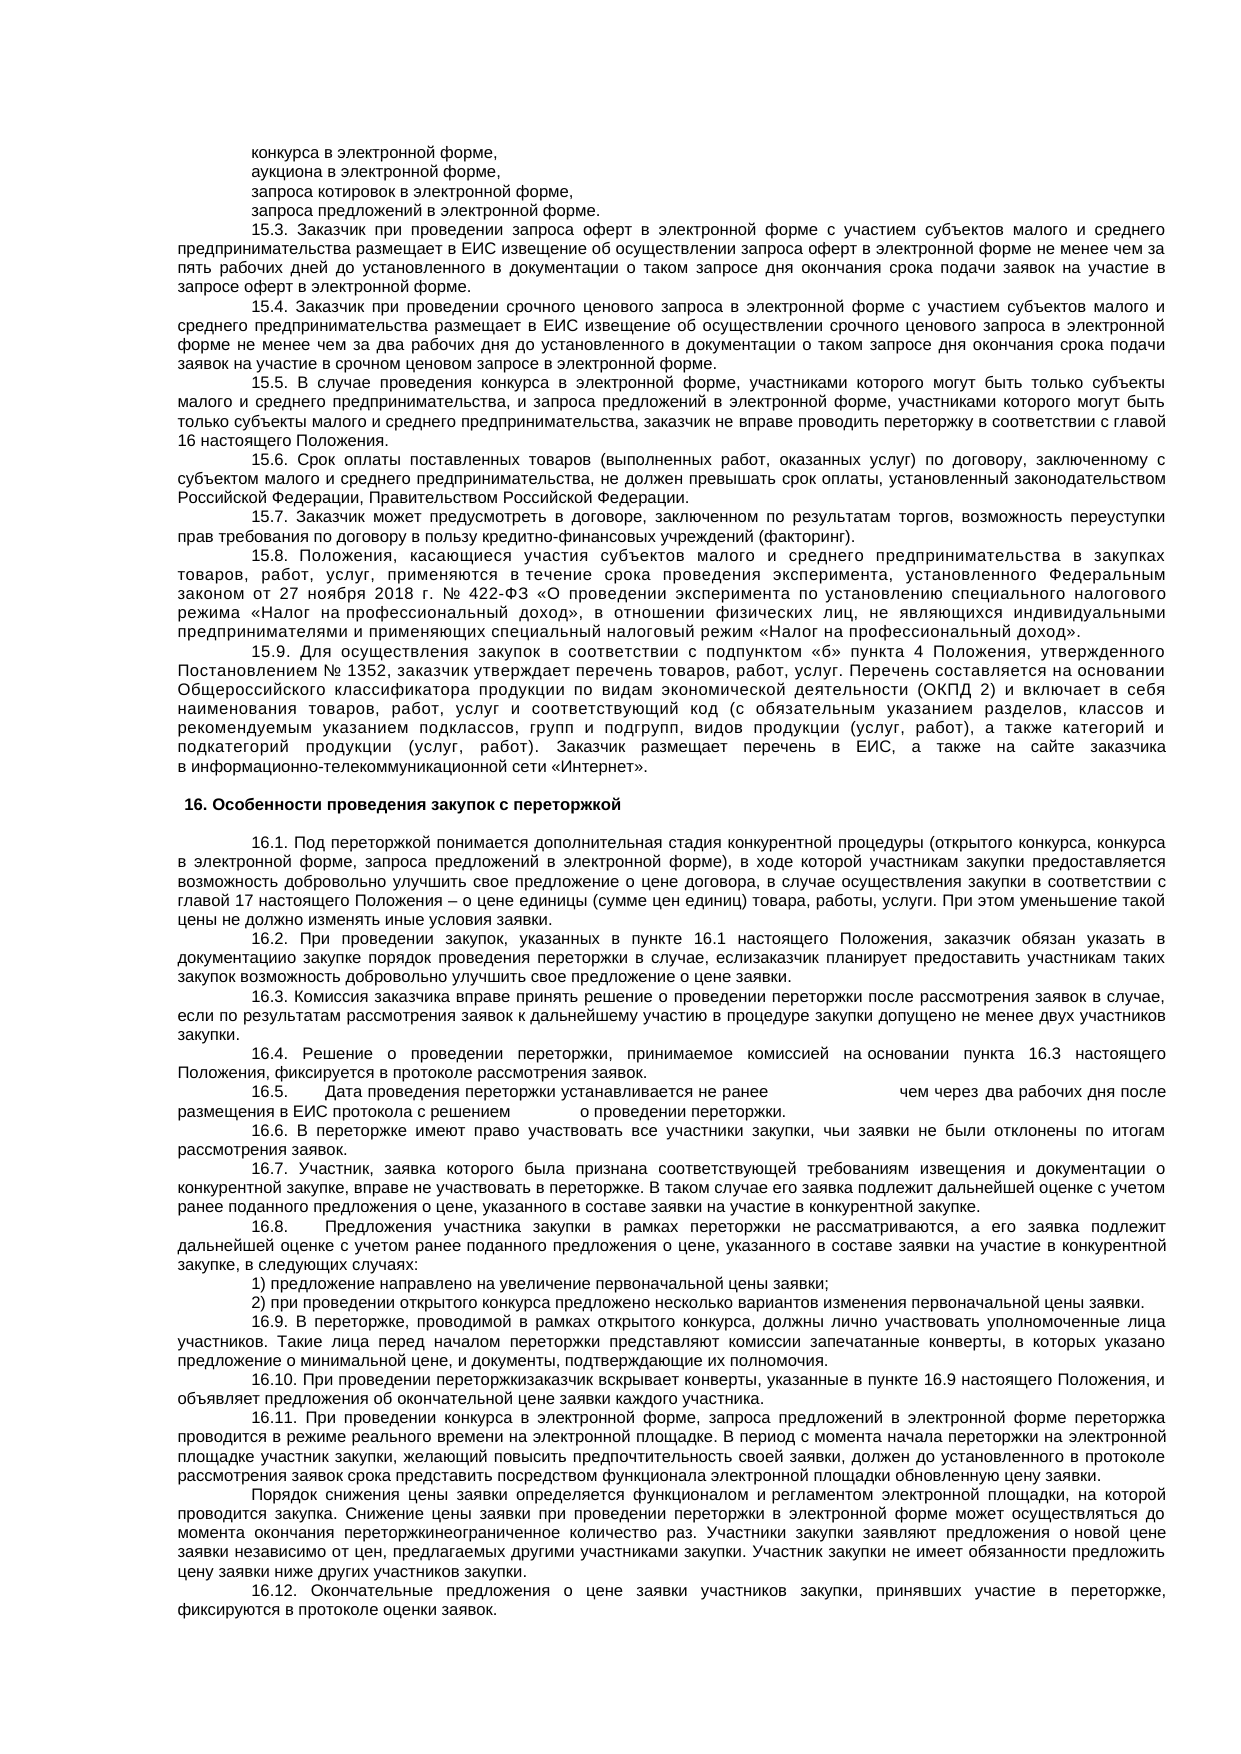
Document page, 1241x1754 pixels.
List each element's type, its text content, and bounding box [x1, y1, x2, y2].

text 16.10. При проведении переторжкизаказчик вскрывает конверты, указанные в пункте 16.9 настоящего Положения, и объявляет предложения об окончательной цене заявки каждого участника. [177, 1370, 1166, 1408]
subtitle 16. Особенности проведения закупок с переторжкой [184, 795, 1166, 814]
text 16.4. Решение о проведении переторжки, принимаемое комиссией на основании пункта 16.3 настоящего Положения, фиксируется в протоколе рассмотрения заявок. [177, 1044, 1166, 1082]
text Порядок снижения цены заявки определяется функционалом и регламентом электронной площадки, на которой проводится закупка. Снижение цены заявки при проведении переторжки в электронной форме может осуществляться до момента окончания переторжкинеограниченное количество раз. Участники закупки заявляют предложения о новой цене заявки независимо от цен, предлагаемых другими участниками закупки. Участник закупки не имеет обязанности предложить цену заявки ниже других участников закупки. [177, 1485, 1166, 1581]
text 15.9. Для осуществления закупок в соответствии с подпунктом «б» пункта 4 Положения, утвержденного Постановлением № 1352, заказчик утверждает перечень товаров, работ, услуг. Перечень составляется на основании Общероссийского классификатора продукции по видам экономической деятельности (ОКПД 2) и включает в себя наименования товаров, работ, услуг и соответствующий код (с обязательным указанием разделов, классов и рекомендуемым указанием подклассов, групп и подгрупп, видов продукции (услуг, работ), а также категорий и подкатегорий продукции (услуг, работ). Заказчик размещает перечень в ЕИС, а также на сайте заказчика в информационно-телекоммуникационной сети «Интернет». [177, 641, 1166, 776]
text 15.7. Заказчик может предусмотреть в договоре, заключенном по результатам торгов, возможность переуступки прав требования по договору в пользу кредитно-финансовых учреждений (факторинг). [177, 507, 1166, 546]
text 16.11. При проведении конкурса в электронной форме, запроса предложений в электронной форме переторжка проводится в режиме реального времени на электронной площадке. В период с момента начала переторжки на электронной площадке участник закупки, желающий повысить предпочтительность своей заявки, должен до установленного в протоколе рассмотрения заявок срока представить посредством функционала электронной площадки обновленную цену заявки. [177, 1408, 1166, 1485]
list конкурса в электронной форме, [177, 143, 1166, 162]
text 15.3. Заказчик при проведении запроса оферт в электронной форме с участием субъектов малого и среднего предпринимательства размещает в ЕИС извещение об осуществлении запроса оферт в электронной форме не менее чем за пять рабочих дней до установленного в документации о таком запросе дня окончания срока подачи заявок на участие в запросе оферт в электронной форме. [177, 220, 1166, 296]
text 16.7. Участник, заявка которого была признана соответствующей требованиям извещения и документации о конкурентной закупке, вправе не участвовать в переторжке. В таком случае его заявка подлежит дальнейшей оценке с учетом ранее поданного предложения о цене, указанного в составе заявки на участие в конкурентной закупке. [177, 1159, 1166, 1216]
text 16.8. Предложения участника закупки в рамках переторжки не рассматриваются, а его заявка подлежит дальнейшей оценке с учетом ранее поданного предложения о цене, указанного в составе заявки на участие в конкурентной закупке, в следующих случаях: [177, 1216, 1166, 1274]
text 2) при проведении открытого конкурса предложено несколько вариантов изменения первоначальной цены заявки. [177, 1293, 1166, 1312]
text 16.6. В переторжке имеют право участвовать все участники закупки, чьи заявки не были отклонены по итогам рассмотрения заявок. [177, 1121, 1166, 1159]
text 16.9. В переторжке, проводимой в рамках открытого конкурса, должны лично участвовать уполномоченные лица участников. Такие лица перед началом переторжки представляют комиссии запечатанные конверты, в которых указано предложение о минимальной цене, и документы, подтверждающие их полномочия. [177, 1312, 1166, 1370]
text запроса предложений в электронной форме. [177, 201, 1166, 220]
list аукциона в электронной форме, [177, 162, 1166, 181]
text 15.6. Срок оплаты поставленных товаров (выполненных работ, оказанных услуг) по договору, заключенному с субъектом малого и среднего предпринимательства, не должен превышать срок оплаты, установленный законодательством Российской Федерации, Правительством Российской Федерации. [177, 450, 1166, 507]
text 16.5. Дата проведения переторжки устанавливается не ранее чем через два рабочих дня после размещения в ЕИС протокола с решением о проведении переторжки. [177, 1082, 1166, 1121]
text 16.2. При проведении закупок, указанных в пункте 16.1 настоящего Положения, заказчик обязан указать в документациио закупке порядок проведения переторжки в случае, еслизаказчик планирует предоставить участникам таких закупок возможность добровольно улучшить свое предложение о цене заявки. [177, 929, 1166, 986]
text 16.3. Комиссия заказчика вправе принять решение о проведении переторжки после рассмотрения заявок в случае, если по результатам рассмотрения заявок к дальнейшему участию в процедуре закупки допущено не менее двух участников закупки. [177, 986, 1166, 1044]
list запроса котировок в электронной форме, [177, 181, 1166, 201]
text 15.5. В случае проведения конкурса в электронной форме, участниками которого могут быть только субъекты малого и среднего предпринимательства, и запроса предложений в электронной форме, участниками которого могут быть только субъекты малого и среднего предпринимательства, заказчик не вправе проводить переторжку в соответствии с главой 16 настоящего Положения. [177, 373, 1166, 450]
text 15.4. Заказчик при проведении срочного ценового запроса в электронной форме с участием субъектов малого и среднего предпринимательства размещает в ЕИС извещение об осуществлении срочного ценового запроса в электронной форме не менее чем за два рабочих дня до установленного в документации о таком запросе дня окончания срока подачи заявок на участие в срочном ценовом запросе в электронной форме. [177, 296, 1166, 373]
text 15.8. Положения, касающиеся участия субъектов малого и среднего предпринимательства в закупках товаров, работ, услуг, применяются в течение срока проведения эксперимента, установленного Федеральным законом от 27 ноября 2018 г. № 422-ФЗ «О проведении эксперимента по установлению специального налогового режима «Налог на профессиональный доход», в отношении физических лиц, не являющихся индивидуальными предпринимателями и применяющих специальный налоговый режим «Налог на профессиональный доход». [177, 546, 1166, 641]
text 16.12. Окончательные предложения о цене заявки участников закупки, принявших участие в переторжке, фиксируются в протоколе оценки заявок. [177, 1581, 1166, 1619]
text 1) предложение направлено на увеличение первоначальной цены заявки; [177, 1274, 1166, 1293]
text 16.1. Под переторжкой понимается дополнительная стадия конкурентной процедуры (открытого конкурса, конкурса в электронной форме, запроса предложений в электронной форме), в ходе которой участникам закупки предоставляется возможность добровольно улучшить свое предложение о цене договора, в случае осуществления закупки в соответствии с главой 17 настоящего Положения – о цене единицы (сумме цен единиц) товара, работы, услуги. При этом уменьшение такой цены не должно изменять иные условия заявки. [177, 833, 1166, 929]
